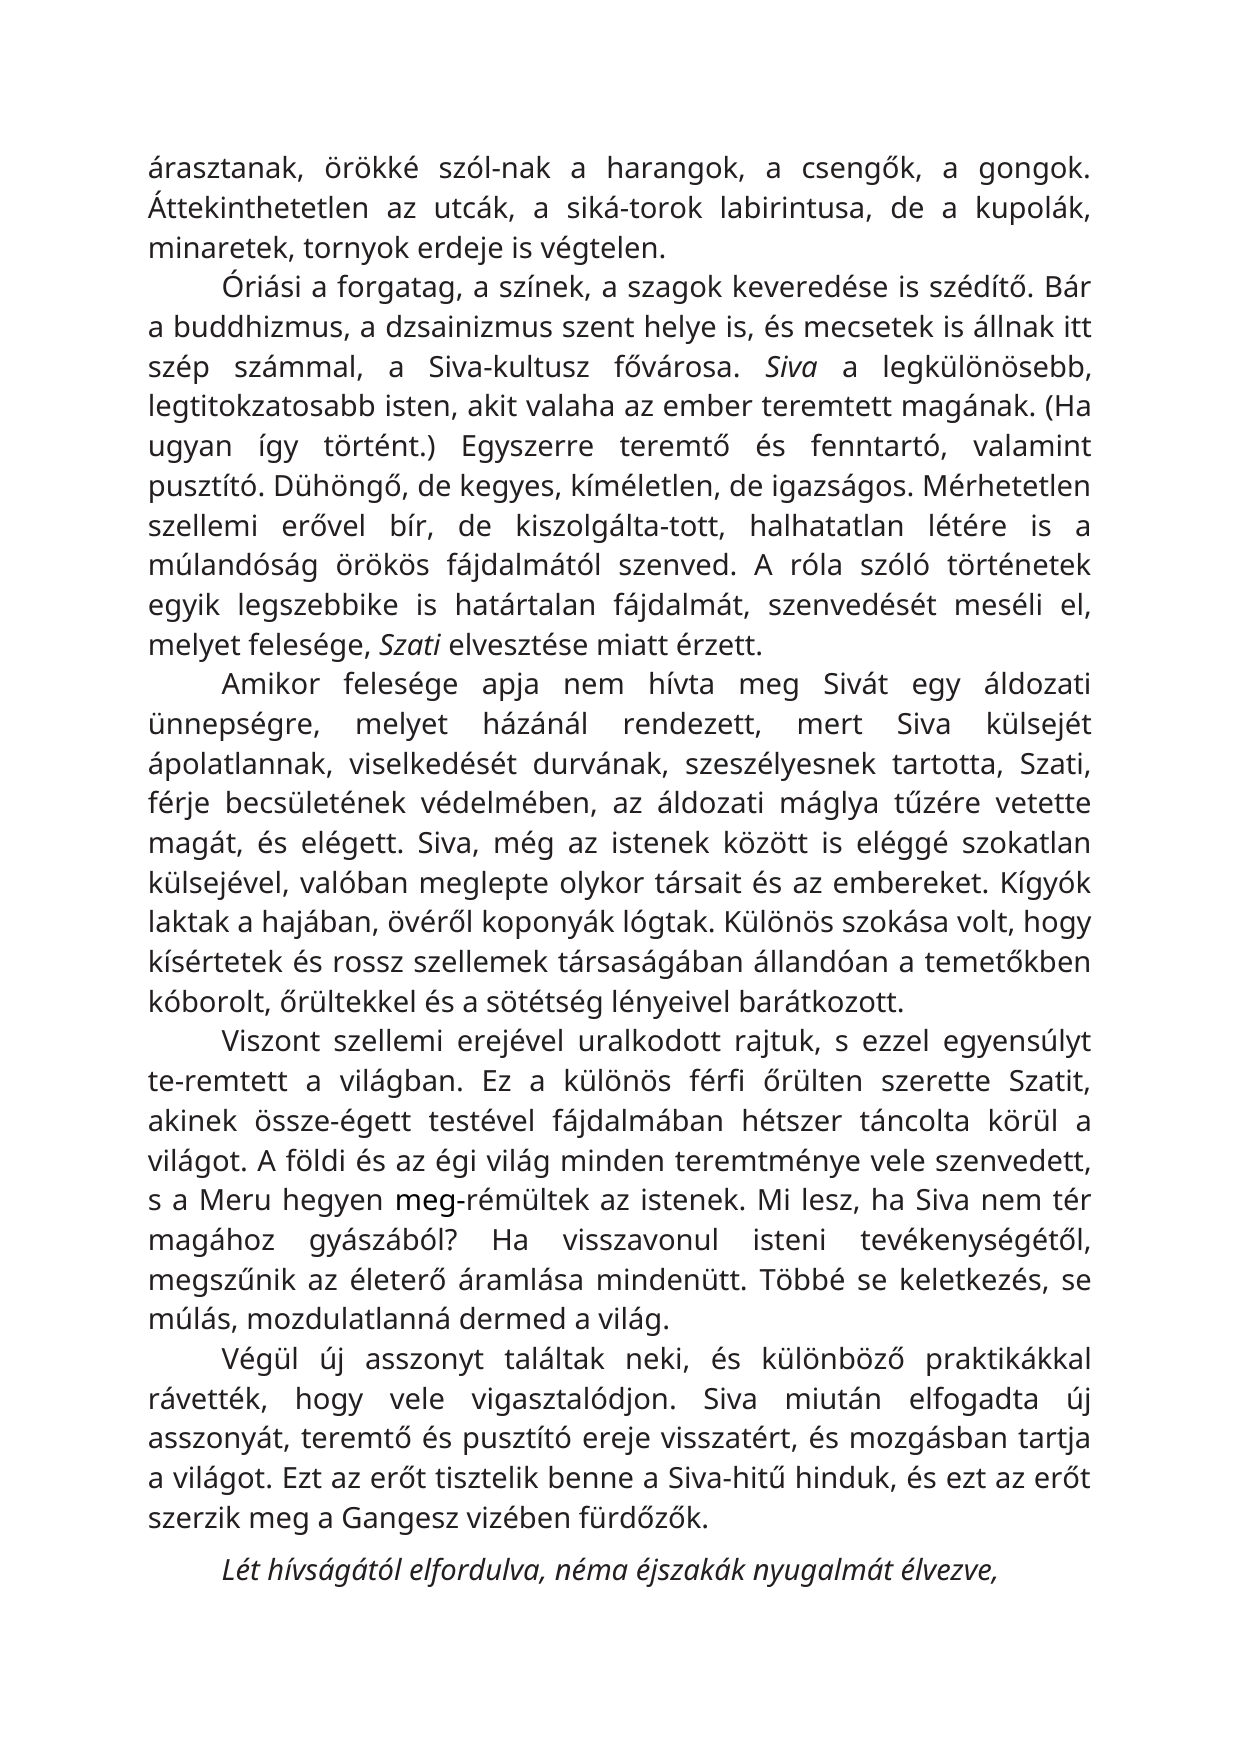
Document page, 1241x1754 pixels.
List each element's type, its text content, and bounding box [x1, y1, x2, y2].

text Viszont szellemi erejével uralkodott rajtuk, s ezzel egyensúlyt te-remtett a világban. Ez a különös férfi őrülten szerette Szatit, akinek össze-égett testével fájdalmában hétszer táncolta körül a világot. A földi és az égi világ minden teremtménye vele szenvedett, s a Meru hegyen meg-rémültek az istenek. Mi lesz, ha Siva nem tér magához gyászából? Ha visszavonul isteni tevékenységétől, megszűnik az életerő áramlása mindenütt. Többé se keletkezés, se múlás, mozdulatlanná dermed a világ. [148, 1021, 1093, 1338]
text Óriási a forgatag, a színek, a szagok keveredése is szédítő. Bár a buddhizmus, a dzsainizmus szent helye is, és mecsetek is állnak itt szép számmal, a Siva-kultusz fővárosa. Siva a legkülönösebb, legtitokzatosabb isten, akit valaha az ember teremtett magának. (Ha ugyan így történt.) Egyszerre teremtő és fenntartó, valamint pusztító. Dühöngő, de kegyes, kíméletlen, de igazságos. Mérhetetlen szellemi erővel bír, de kiszolgálta-tott, halhatatlan létére is a múlandóság örökös fájdalmától szenved. A róla szóló történetek egyik legszebbike is határtalan fájdalmát, szenvedését meséli el, melyet felesége, Szati elvesztése miatt érzett. [148, 267, 1093, 663]
text Végül új asszonyt találtak neki, és különböző praktikákkal rávették, hogy vele vigasztalódjon. Siva miután elfogadta új asszonyát, teremtő és pusztító ereje visszatért, és mozgásban tartja a világot. Ezt az erőt tisztelik benne a Siva-hitű hinduk, és ezt az erőt szerzik meg a Gangesz vizében fürdőzők. [148, 1338, 1093, 1537]
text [148, 148, 1093, 267]
text Lét hívságától elfordulva, néma éjszakák nyugalmát élvezve, [148, 1549, 1093, 1589]
text Amikor felesége apja nem hívta meg Sivát egy áldozati ünnepségre, melyet házánál rendezett, mert Siva külsejét ápolatlannak, viselkedését durvának, szeszélyesnek tartotta, Szati, férje becsületének védelmében, az áldozati máglya tűzére vetette magát, és elégett. Siva, még az istenek között is eléggé szokatlan külsejével, valóban meglepte olykor társait és az embereket. Kígyók laktak a hajában, övéről koponyák lógtak. Különös szokása volt, hogy kísértetek és rossz szellemek társaságában állandóan a temetőkben kóborolt, őrültekkel és a sötétség lényeivel barátkozott. [148, 663, 1093, 1021]
